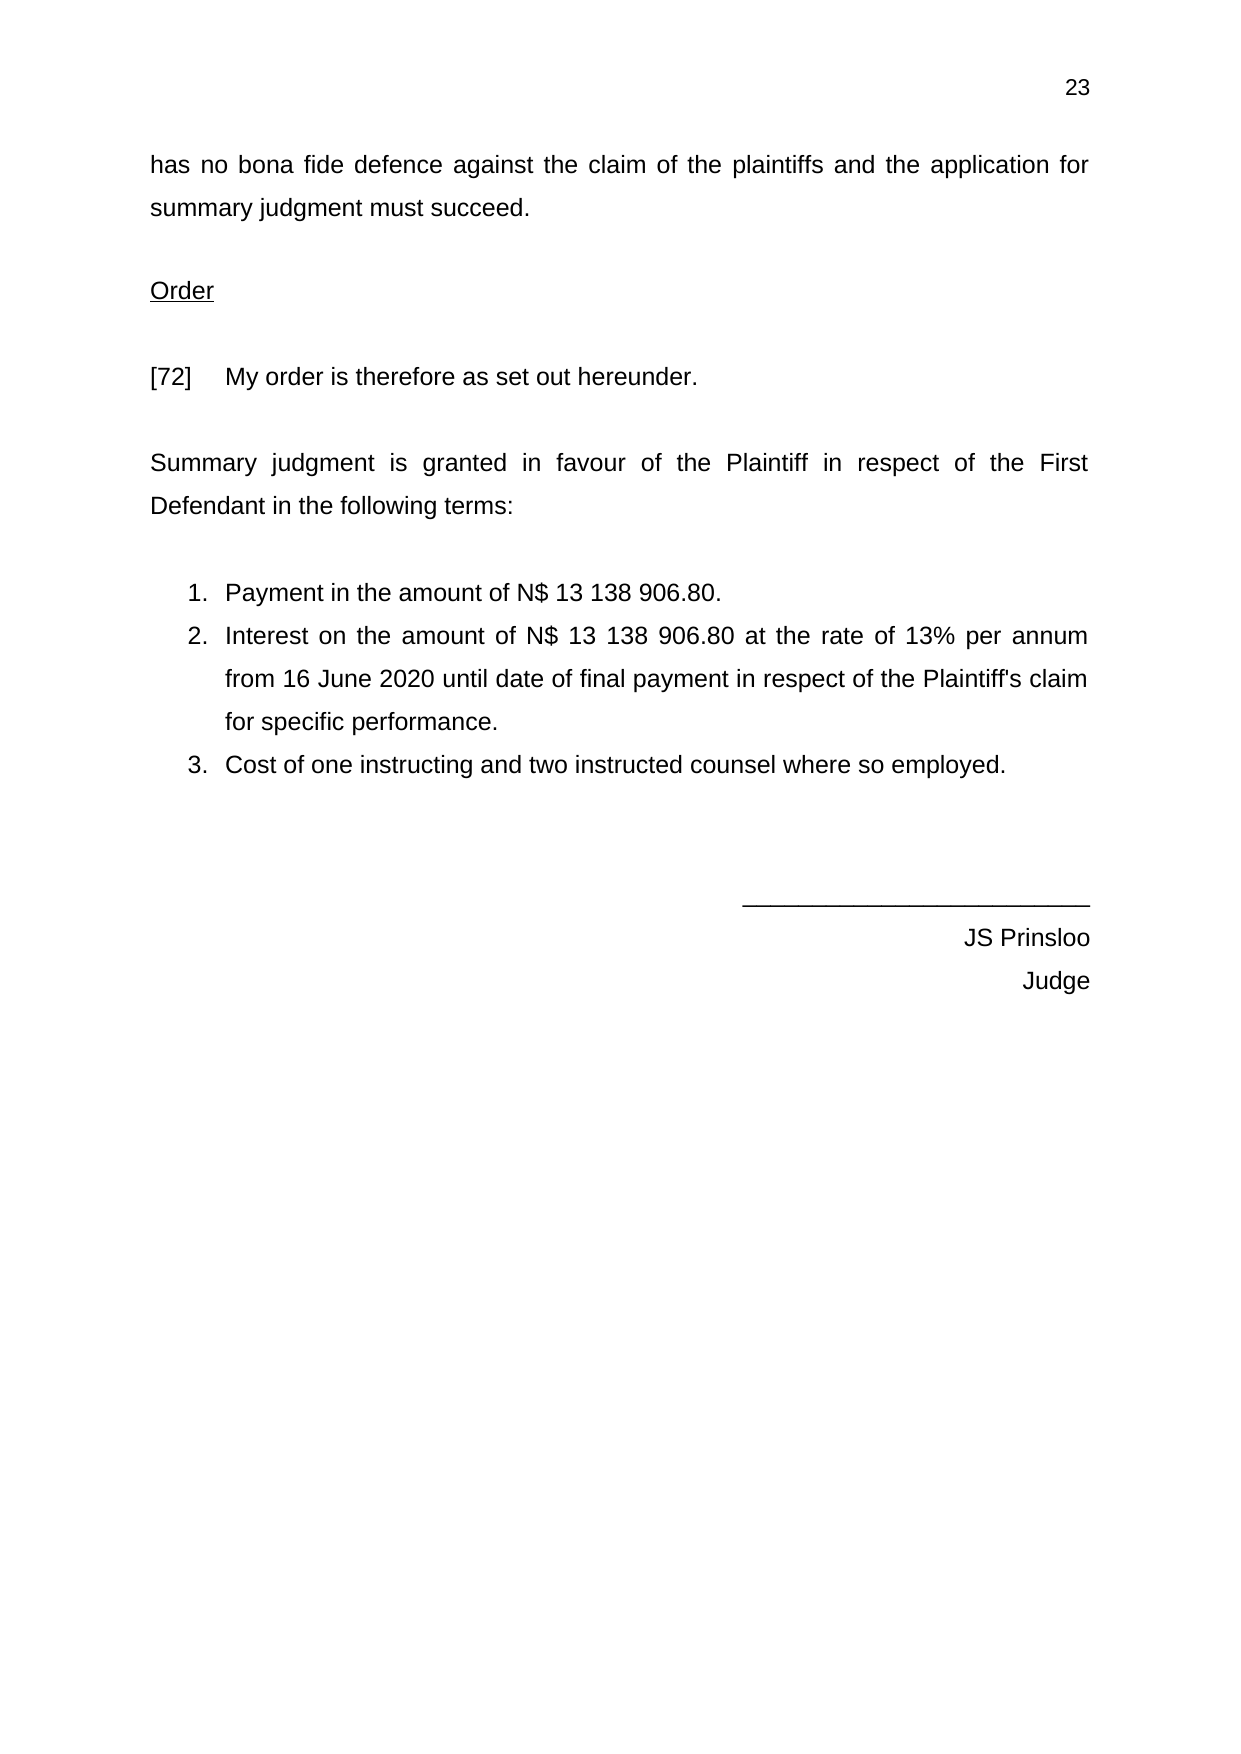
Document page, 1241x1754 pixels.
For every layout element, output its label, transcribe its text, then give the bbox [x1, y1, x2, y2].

list Interest on the amount of N$ 13 138 906.80 at the rate of 13% per annum from 16 June 2020 until date of final payment in respect of the Plaintiff's claim for specific performance. [187, 621, 1090, 736]
text [72] My order is therefore as set out hereunder. [150, 362, 1090, 391]
list JS Prinsloo [675, 923, 1090, 951]
text Order [150, 276, 1090, 304]
list Cost of one instructing and two instructed counsel where so employed. [187, 750, 1090, 779]
list _________________________ [675, 879, 1090, 908]
text Summary judgment is granted in favour of the Plaintiff in respect of the First Defendant in the following terms: [150, 448, 1090, 520]
list Judge [675, 966, 1090, 994]
list Payment in the amount of N$ 13 138 906.80. [187, 578, 1090, 606]
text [150, 179, 1090, 222]
